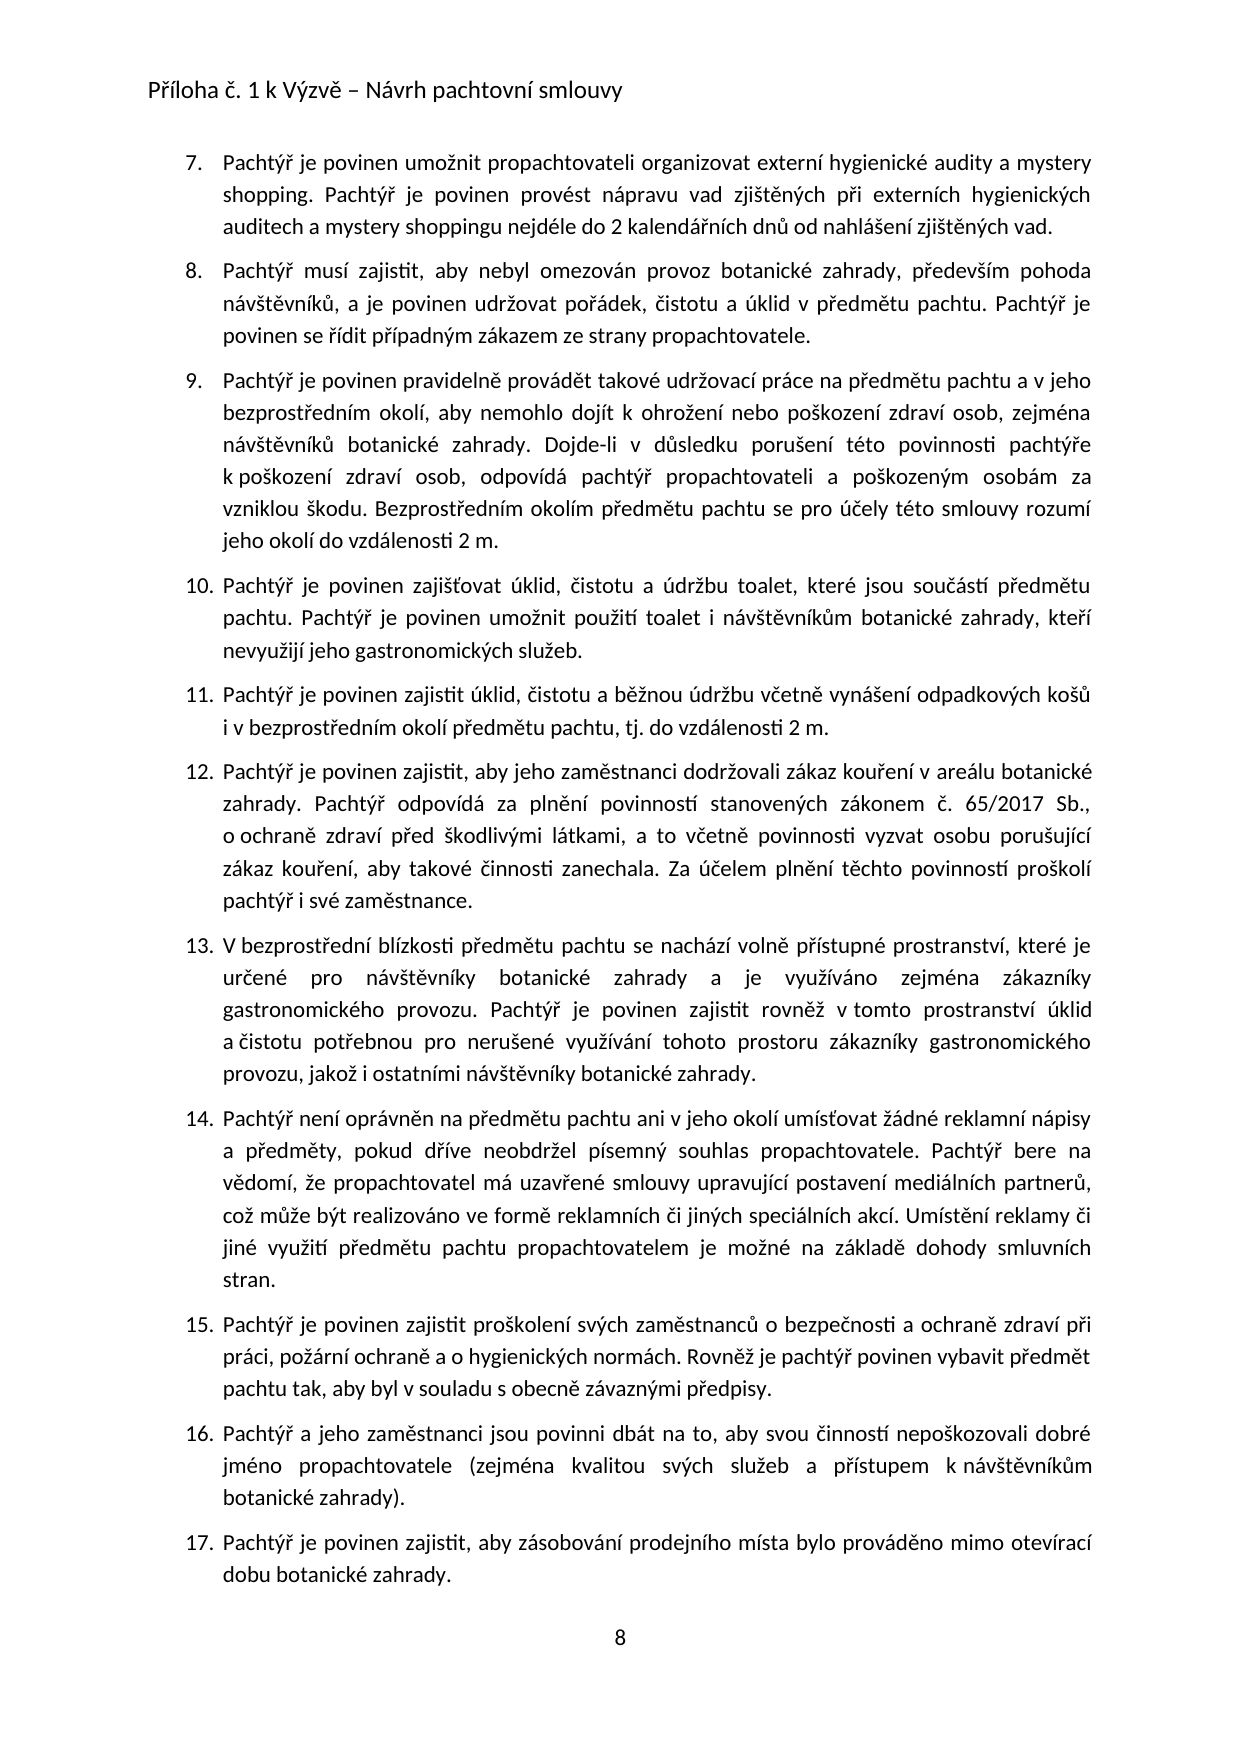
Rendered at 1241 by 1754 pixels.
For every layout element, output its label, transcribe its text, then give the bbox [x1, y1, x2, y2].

list Pachtýř musí zajistit, aby nebyl omezován provoz botanické zahrady, především pohoda návštěvníků, a je povinen udržovat pořádek, čistotu a úklid v předmětu pachtu. Pachtýř je povinen se řídit případným zákazem ze strany propachtovatele. [185, 257, 1093, 349]
list Pachtýř je povinen umožnit propachtovateli organizovat externí hygienické audity a mystery shopping. Pachtýř je povinen provést nápravu vad zjištěných při externích hygienických auditech a mystery shoppingu nejdéle do 2 kalendářních dnů od nahlášení zjištěných vad. [185, 148, 1093, 240]
list Pachtýř není oprávněn na předmětu pachtu ani v jeho okolí umísťovat žádné reklamní nápisy a předměty, pokud dříve neobdržel písemný souhlas propachtovatele. Pachtýř bere na vědomí, že propachtovatel má uzavřené smlouvy upravující postavení mediálních partnerů, což může být realizováno ve formě reklamních či jiných speciálních akcí. Umístění reklamy či jiné využití předmětu pachtu propachtovatelem je možné na základě dohody smluvních stran. [185, 1104, 1093, 1293]
list Pachtýř je povinen zajistit, aby zásobování prodejního místa bylo prováděno mimo otevírací dobu botanické zahrady. [185, 1528, 1093, 1588]
list Pachtýř je povinen zajistit, aby jeho zaměstnanci dodržovali zákaz kouření v areálu botanické zahrady. Pachtýř odpovídá za plnění povinností stanovených zákonem č. 65/2017 Sb., o ochraně zdraví před škodlivými látkami, a to včetně povinnosti vyzvat osobu porušující zákaz kouření, aby takové činnosti zanechala. Za účelem plnění těchto povinností proškolí pachtýř i své zaměstnance. [185, 757, 1093, 914]
list Pachtýř je povinen zajistit úklid, čistotu a běžnou údržbu včetně vynášení odpadkových košů i v bezprostředním okolí předmětu pachtu, tj. do vzdálenosti 2 m. [185, 680, 1093, 741]
list Pachtýř je povinen zajistit proškolení svých zaměstnanců o bezpečnosti a ochraně zdraví při práci, požární ochraně a o hygienických normách. Rovněž je pachtýř povinen vybavit předmět pachtu tak, aby byl v souladu s obecně závaznými předpisy. [185, 1310, 1093, 1402]
list Pachtýř je povinen pravidelně provádět takové udržovací práce na předmětu pachtu a v jeho bezprostředním okolí, aby nemohlo dojít k ohrožení nebo poškození zdraví osob, zejména návštěvníků botanické zahrady. Dojde-li v důsledku porušení této povinnosti pachtýře k poškození zdraví osob, odpovídá pachtýř propachtovateli a poškozeným osobám za vzniklou škodu. Bezprostředním okolím předmětu pachtu se pro účely této smlouvy rozumí jeho okolí do vzdálenosti 2 m. [185, 366, 1093, 555]
list Pachtýř je povinen zajišťovat úklid, čistotu a údržbu toalet, které jsou součástí předmětu pachtu. Pachtýř je povinen umožnit použití toalet i návštěvníkům botanické zahrady, kteří nevyužijí jeho gastronomických služeb. [185, 571, 1093, 664]
list V bezprostřední blízkosti předmětu pachtu se nachází volně přístupné prostranství, které je určené pro návštěvníky botanické zahrady a je využíváno zejména zákazníky gastronomického provozu. Pachtýř je povinen zajistit rovněž v tomto prostranství úklid a čistotu potřebnou pro nerušené využívání tohoto prostoru zákazníky gastronomického provozu, jakož i ostatními návštěvníky botanické zahrady. [185, 931, 1093, 1087]
list Pachtýř a jeho zaměstnanci jsou povinni dbát na to, aby svou činností nepoškozovali dobré jméno propachtovatele (zejména kvalitou svých služeb a přístupem k návštěvníkům botanické zahrady). [185, 1419, 1093, 1511]
